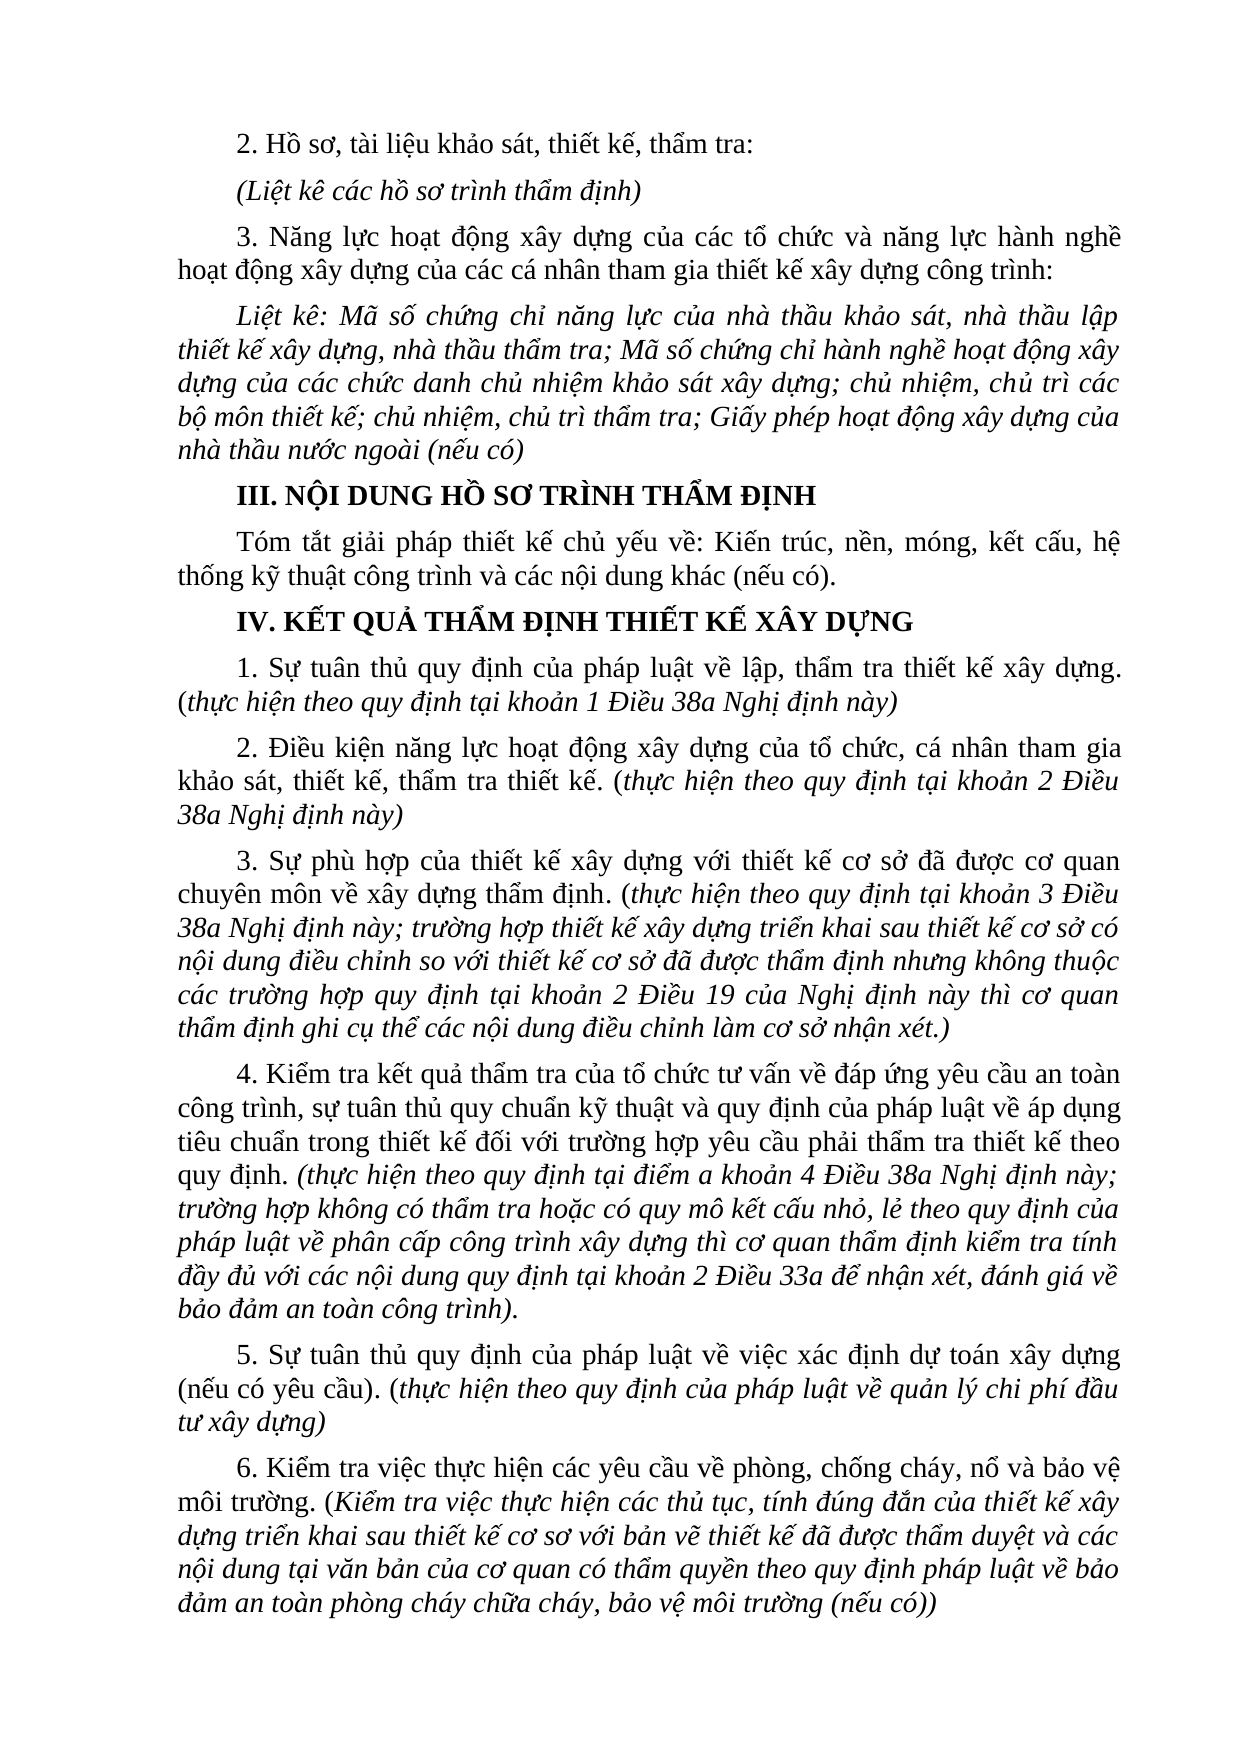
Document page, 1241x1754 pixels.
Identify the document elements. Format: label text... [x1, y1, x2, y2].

text 4. Kiểm tra kết quả thẩm tra của tổ chức tư vấn về đáp ứng yêu cầu an toàn công trình, sự tuân thủ quy chuẩn kỹ thuật và quy định của pháp luật về áp dụng tiêu chuẩn trong thiết kế đối với trường hợp yêu cầu phải thẩm tra thiết kế theo quy định. (thực hiện theo quy định tại điểm a khoản 4 Điều 38a Nghị định này; trường hợp không có thẩm tra hoặc có quy mô kết cấu nhỏ, lẻ theo quy định của pháp luật về phân cấp công trình xây dựng thì cơ quan thẩm định kiểm tra tính đầy đủ với các nội dung quy định tại khoản 2 Điều 33a để nhận xét, đánh giá về bảo đảm an toàn công trình). [177, 1057, 1122, 1325]
text Liệt kê: Mã số chứng chỉ năng lực của nhà thầu khảo sát, nhà thầu lập thiết kế xây dựng, nhà thầu thẩm tra; Mã số chứng chỉ hành nghề hoạt động xây dựng của các chức danh chủ nhiệm khảo sát xây dựng; chủ nhiệm, chủ trì các bộ môn thiết kế; chủ nhiệm, chủ trì thẩm tra; Giấy phép hoạt động xây dựng của nhà thầu nước ngoài (nếu có) [177, 298, 1122, 466]
text 5. Sự tuân thủ quy định của pháp luật về việc xác định dự toán xây dựng (nếu có yêu cầu). (thực hiện theo quy định của pháp luật về quản lý chi phí đầu tư xây dựng) [177, 1337, 1122, 1438]
text 3. Sự phù hợp của thiết kế xây dựng với thiết kế cơ sở đã được cơ quan chuyên môn về xây dựng thẩm định. (thực hiện theo quy định tại khoản 3 Điều 38a Nghị định này; trường hợp thiết kế xây dựng triển khai sau thiết kế cơ sở có nội dung điều chỉnh so với thiết kế cơ sở đã được thẩm định nhưng không thuộc các trường hợp quy định tại khoản 2 Điều 19 của Nghị định này thì cơ quan thẩm định ghi cụ thể các nội dung điều chỉnh làm cơ sở nhận xét.) [177, 843, 1122, 1044]
text 3. Năng lực hoạt động xây dựng của các tổ chức và năng lực hành nghề hoạt động xây dựng của các cá nhân tham gia thiết kế xây dựng công trình: [177, 219, 1122, 286]
text 1. Sự tuân thủ quy định của pháp luật về lập, thẩm tra thiết kế xây dựng. (thực hiện theo quy định tại khoản 1 Điều 38a Nghị định này) [177, 650, 1122, 717]
text 2. Điều kiện năng lực hoạt động xây dựng của tổ chức, cá nhân tham gia khảo sát, thiết kế, thẩm tra thiết kế. (thực hiện theo quy định tại khoản 2 Điều 38a Nghị định này) [177, 730, 1122, 830]
text (Liệt kê các hồ sơ trình thẩm định) [177, 173, 1122, 206]
text Tóm tắt giải pháp thiết kế chủ yếu về: Kiến trúc, nền, móng, kết cấu, hệ thống kỹ thuật công trình và các nội dung khác (nếu có). [177, 524, 1122, 592]
text 2. Hồ sơ, tài liệu khảo sát, thiết kế, thẩm tra: [177, 127, 1122, 160]
text IV. KẾT QUẢ THẨM ĐỊNH THIẾT KẾ XÂY DỰNG [177, 604, 1122, 638]
text III. NỘI DUNG HỒ SƠ TRÌNH THẨM ĐỊNH [177, 478, 1122, 512]
text 6. Kiểm tra việc thực hiện các yêu cầu về phòng, chống cháy, nổ và bảo vệ môi trường. (Kiểm tra việc thực hiện các thủ tục, tính đúng đắn của thiết kế xây dựng triển khai sau thiết kế cơ sơ với bản vẽ thiết kế đã được thẩm duyệt và các nội dung tại văn bản của cơ quan có thẩm quyền theo quy định pháp luật về bảo đảm an toàn phòng cháy chữa cháy, bảo vệ môi trường (nếu có)) [177, 1451, 1122, 1618]
